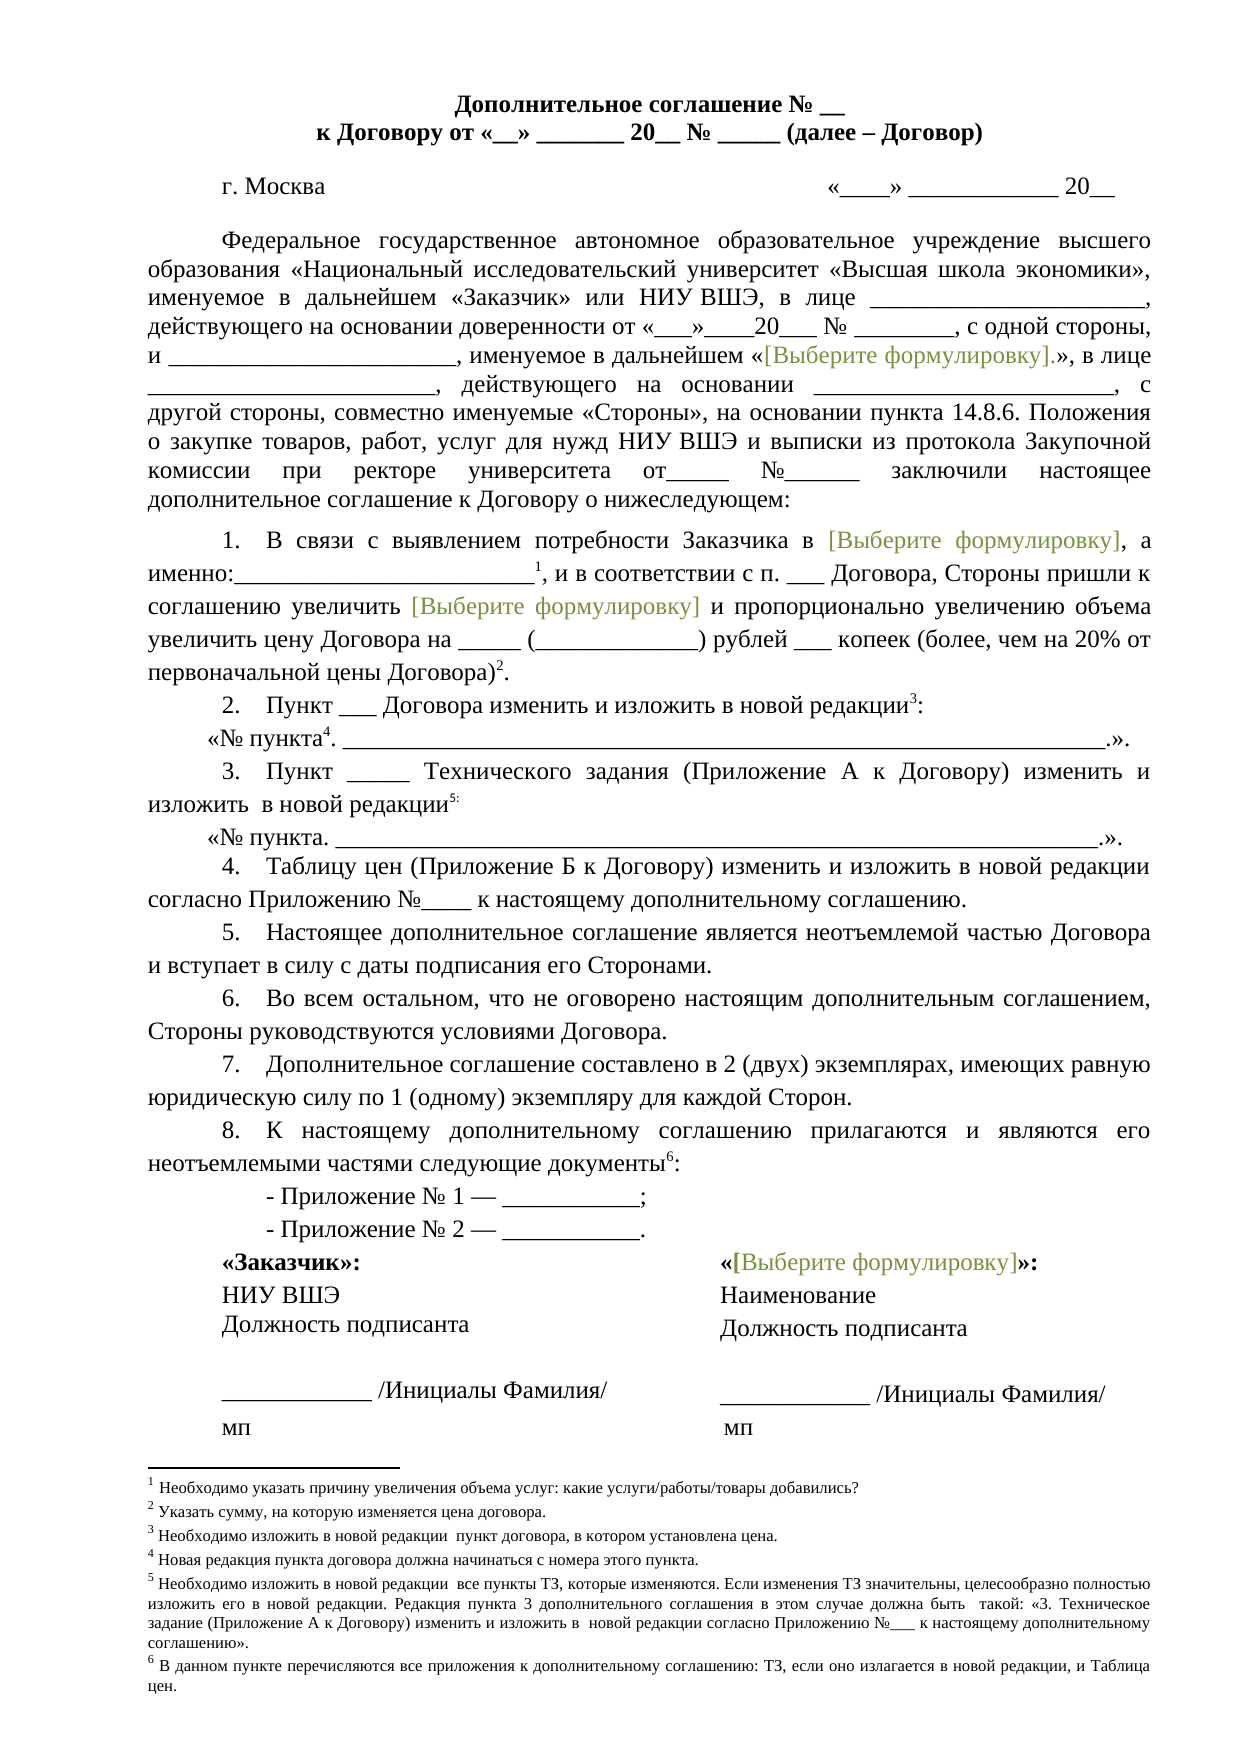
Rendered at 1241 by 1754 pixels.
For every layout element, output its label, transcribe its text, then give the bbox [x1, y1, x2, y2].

text 3. Пункт _____ Технического задания (Приложение А к Договору) изменить и изложить в новой редакции: [148, 756, 1152, 818]
text 2. Пункт ___ Договора изменить и изложить в новой редакции: [148, 690, 1152, 719]
text Федеральное государственное автономное образовательное учреждение высшего образования «Национальный исследовательский университет «Высшая школа экономики», именуемое в дальнейшем «Заказчик» или НИУ ВШЭ, в лице ______________________, действующего на основании доверенности от «___»____20___ № ________, с одной стороны, и _______________________, именуемое в дальнейшем «», в лице _______________________, действующего на основании ________________________, с другой стороны, совместно именуемые «Стороны», на основании пункта 14.8.6. Положения о закупке товаров, работ, услуг для нужд НИУ ВШЭ и выписки из протокола Закупочной комиссии при ректоре университета от_____ №______ заключили настоящее дополнительное соглашение к Договору о нижеследующем: [148, 225, 1152, 512]
text 5. Настоящее дополнительное соглашение является неотъемлемой частью Договора и вступает в силу с даты подписания его Сторонами. [148, 917, 1152, 979]
text к Договору от «__» _______ 20__ № _____ (далее – Договор) [148, 117, 1152, 146]
text - Приложение № 2 — ___________. [148, 1214, 1152, 1243]
text Дополнительное соглашение № __ [148, 89, 1152, 117]
text 8. К настоящему дополнительному соглашению прилагаются и являются его неотъемлемыми частями следующие документы: [148, 1115, 1152, 1177]
table_header «Заказчик»: НИУ ВШЭ Должность подписанта ____________ /Инициалы Фамилия/ [136, 1248, 635, 1412]
text «№ пункта. _____________________________________________________________.». [148, 723, 1152, 752]
text г. Москва «____» ____________ 20__ [148, 171, 1152, 200]
table_header «»: Наименование Должность подписанта ____________ /Инициалы Фамилия/ [635, 1248, 1133, 1412]
text мп мп [148, 1412, 1152, 1441]
text - Приложение № 1 — ___________; [148, 1181, 1152, 1210]
text «№ пункта. _____________________________________________________________.». [148, 822, 1152, 851]
text 7. Дополнительное соглашение составлено в 2 (двух) экземплярах, имеющих равную юридическую силу по 1 (одному) экземпляру для каждой Сторон. [148, 1049, 1152, 1111]
text 1. В связи с выявлением потребности Заказчика в , а именно:________________________, и в соответствии с п. ___ Договора, Стороны пришли к соглашению увеличить и пропорционально увеличению объема увеличить цену Договора на _____ (_____________) рублей ___ копеек (более, чем на 20% от первоначальной цены Договора). [148, 525, 1152, 686]
text 4. Таблицу цен (Приложение Б к Договору) изменить и изложить в новой редакции согласно Приложению №____ к настоящему дополнительному соглашению. [148, 851, 1152, 913]
text 6. Во всем остальном, что не оговорено настоящим дополнительным соглашением, Стороны руководствуются условиями Договора. [148, 983, 1152, 1045]
